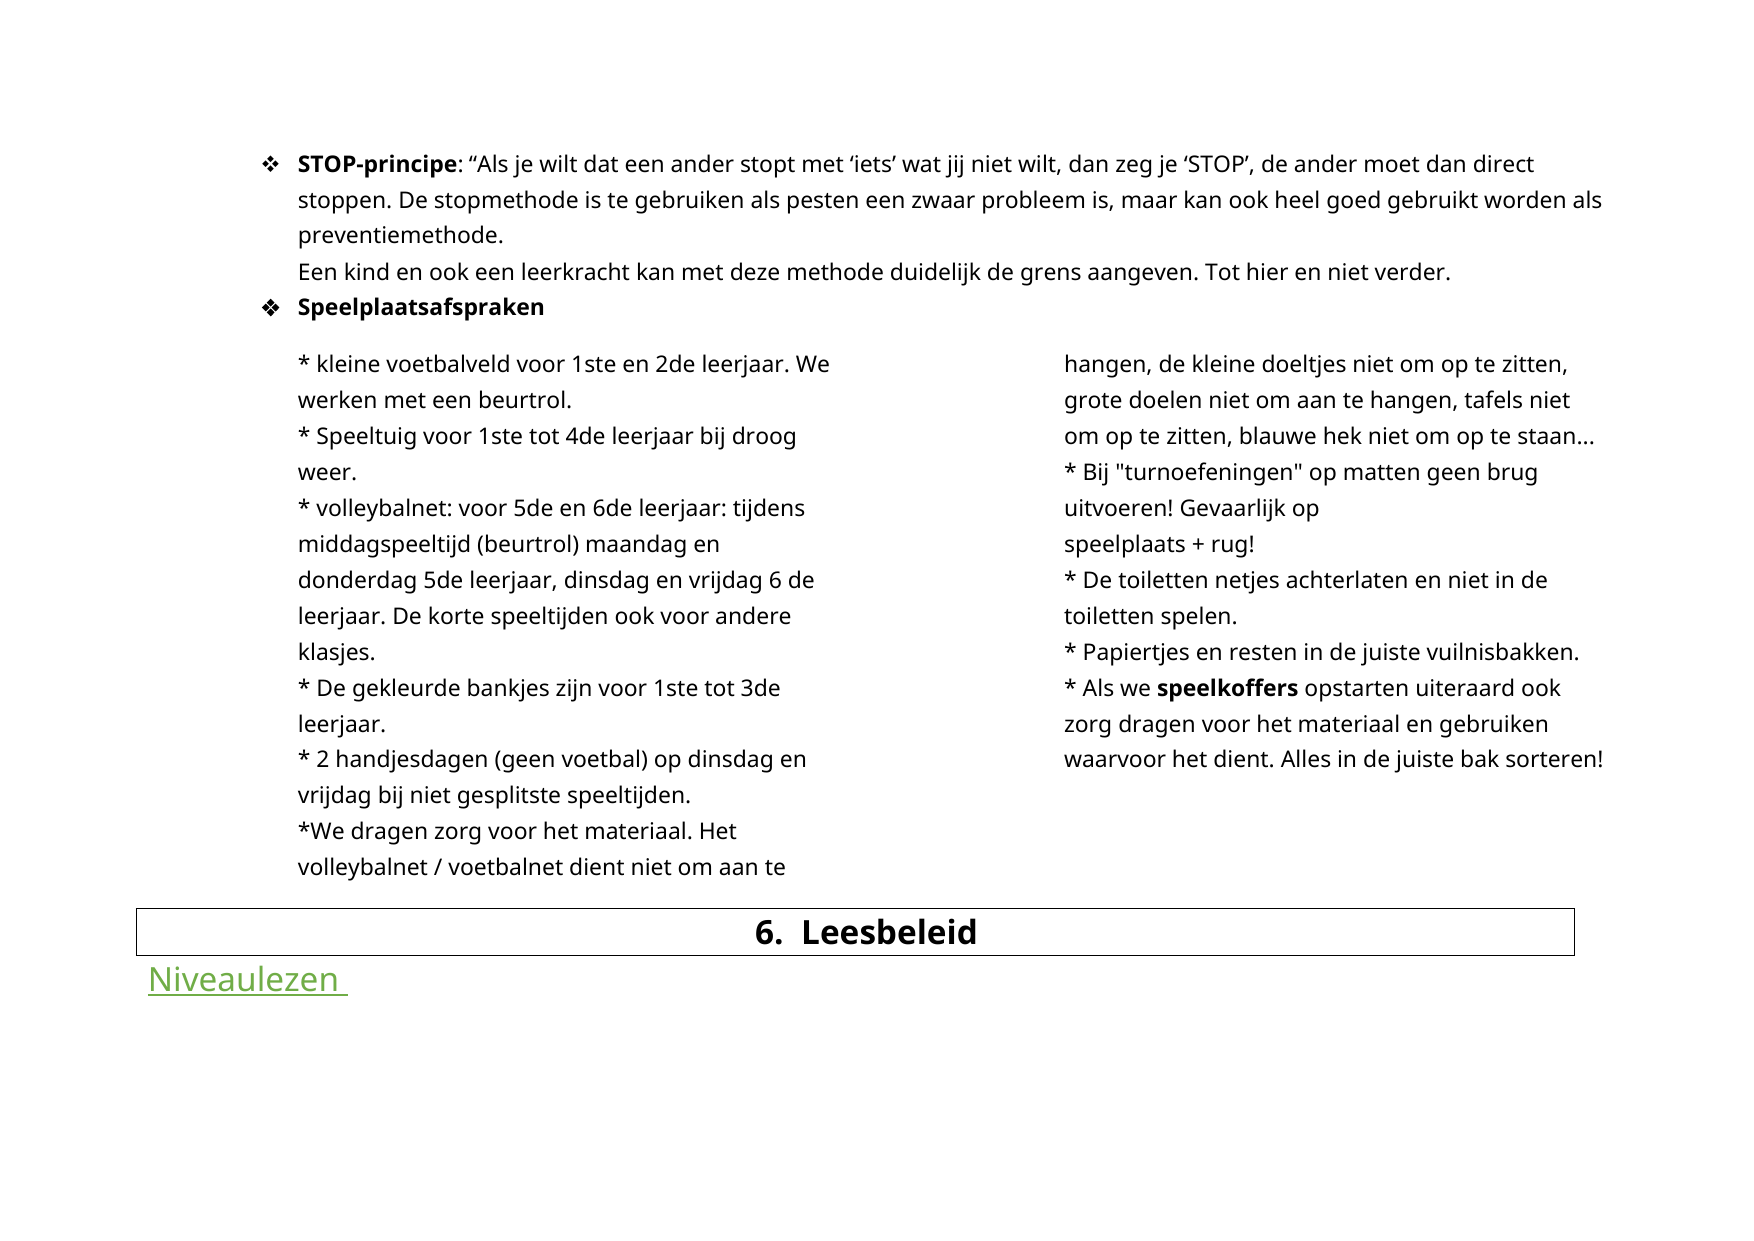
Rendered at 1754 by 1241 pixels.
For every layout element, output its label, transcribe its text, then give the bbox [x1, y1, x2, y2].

list STOP-principe: “Als je wilt dat een ander stopt met ‘iets’ wat jij niet wilt, dan zeg je ‘STOP’, de ander moet dan direct stoppen. De stopmethode is te gebruiken als pesten een zwaar probleem is, maar kan ook heel goed gebruikt worden als preventiemethode. [260, 148, 1606, 251]
list * volleybalnet: voor 5de en 6de leerjaar: tijdens middagspeeltijd (beurtrol) maandag en donderdag 5de leerjaar, dinsdag en vrijdag 6 de leerjaar. De korte speeltijden ook voor andere klasjes. [298, 492, 840, 667]
list * kleine voetbalveld voor 1ste en 2de leerjaar. We werken met een beurtrol. [298, 348, 840, 415]
table_header Leesbeleid [137, 909, 1574, 954]
list *We dragen zorg voor het materiaal. Het volleybalnet / voetbalnet dient niet om aan te hangen, de kleine doeltjes niet om op te zitten, grote doelen niet om aan te hangen, tafels niet om op te zitten, blauwe hek niet om op te staan... [298, 815, 840, 882]
list * De gekleurde bankjes zijn voor 1ste tot 3de leerjaar. [298, 672, 840, 739]
list *We dragen zorg voor het materiaal. Het volleybalnet / voetbalnet dient niet om aan te hangen, de kleine doeltjes niet om op te zitten, grote doelen niet om aan te hangen, tafels niet om op te zitten, blauwe hek niet om op te staan... [1064, 348, 1606, 451]
list * Speeltuig voor 1ste tot 4de leerjaar bij droog weer. [298, 420, 840, 487]
list speelplaats + rug! [1064, 528, 1606, 559]
list * 2 handjesdagen (geen voetbal) op dinsdag en vrijdag bij niet gesplitste speeltijden. [298, 743, 840, 811]
list * De toiletten netjes achterlaten en niet in de toiletten spelen. [1064, 564, 1606, 631]
list Een kind en ook een leerkracht kan met deze methode duidelijk de grens aangeven. Tot hier en niet verder. [298, 255, 1606, 287]
list Speelplaatsafspraken [260, 291, 1606, 323]
list * Papiertjes en resten in de juiste vuilnisbakken. [1064, 636, 1606, 667]
text Niveaulezen [148, 956, 1606, 1001]
list * Bij "turnoefeningen" op matten geen brug uitvoeren! Gevaarlijk op [1064, 456, 1606, 523]
list * Als we speelkoffers opstarten uiteraard ook zorg dragen voor het materiaal en gebruiken waarvoor het dient. Alles in de juiste bak sorteren! [1064, 672, 1606, 775]
